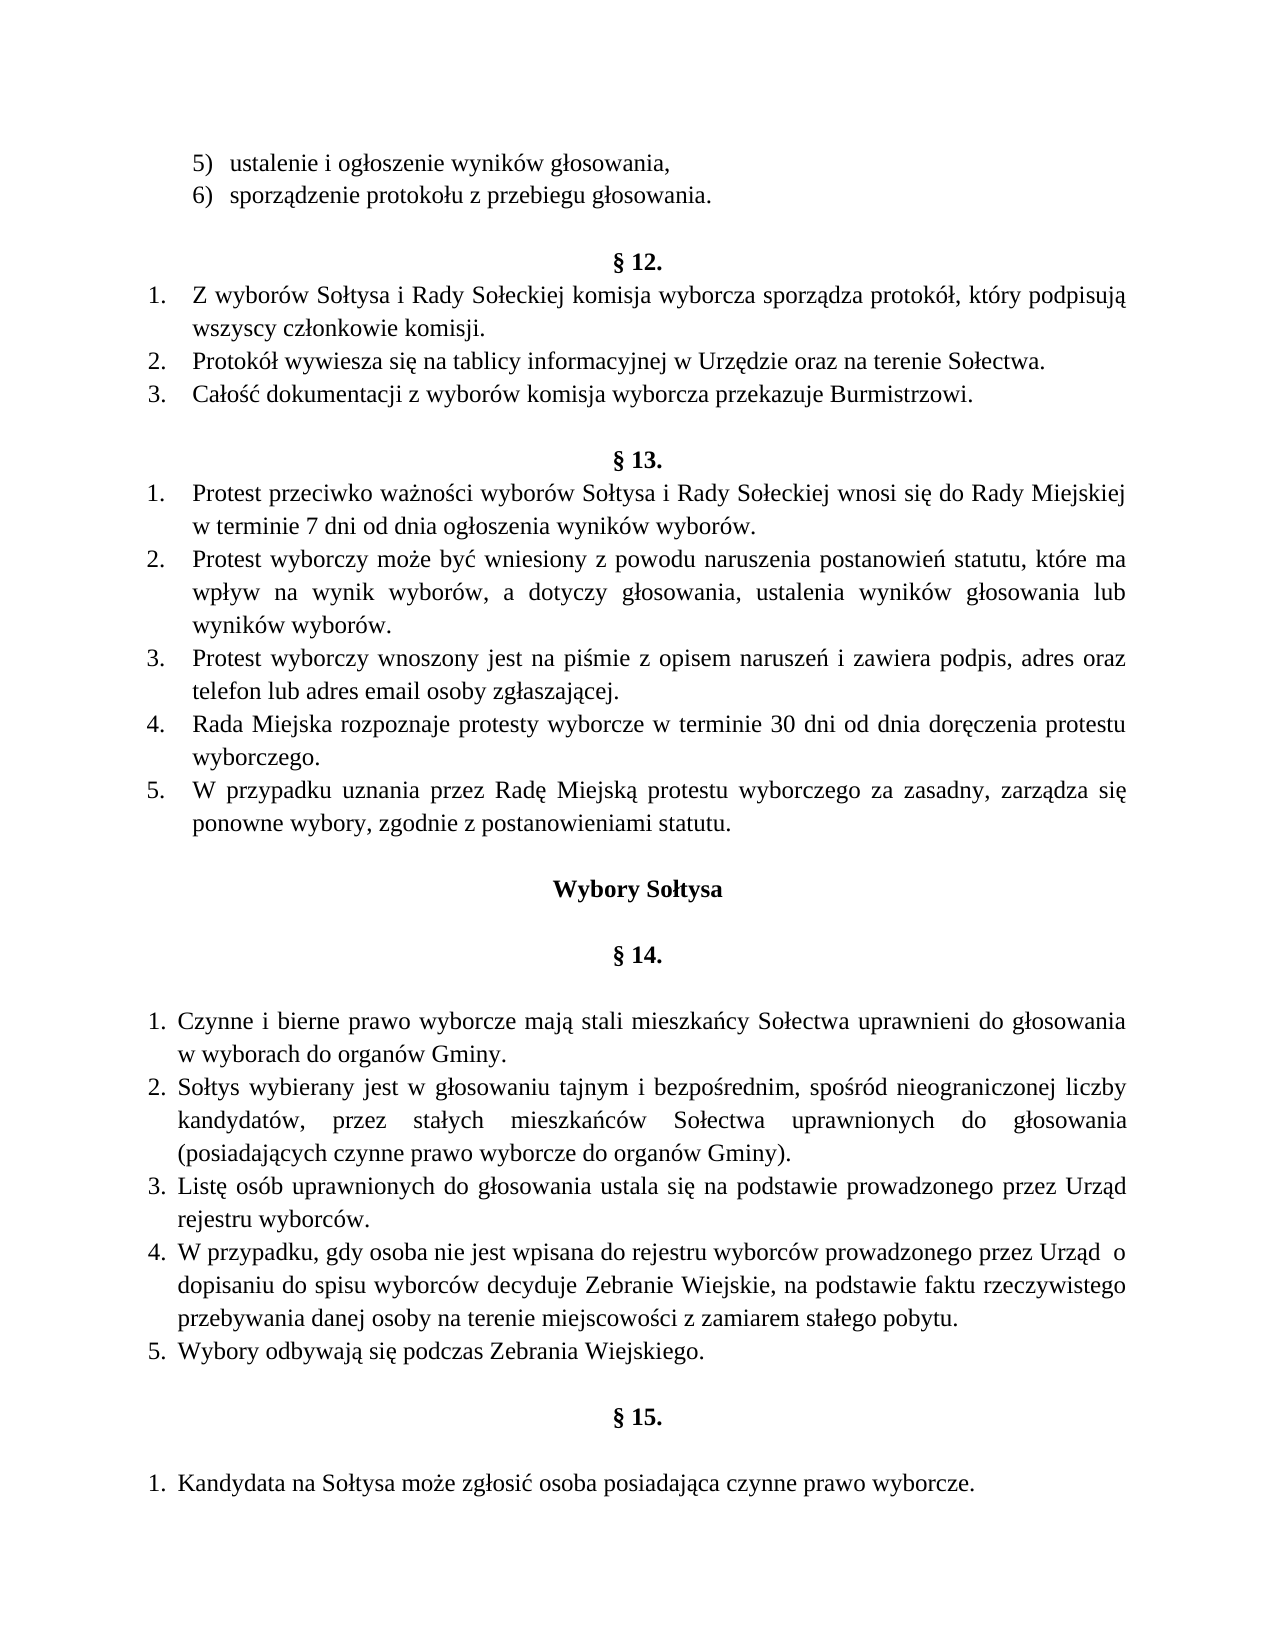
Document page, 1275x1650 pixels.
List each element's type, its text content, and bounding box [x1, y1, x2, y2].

list Wybory odbywają się podczas Zebrania Wiejskiego. [148, 1336, 1127, 1365]
text § 15. [148, 1402, 1127, 1431]
text § 13. [148, 445, 1127, 473]
text § 12. [148, 247, 1127, 275]
list Czynne i bierne prawo wyborcze mają stali mieszkańcy Sołectwa uprawnieni do głosowania w wyborach do organów Gminy. [148, 1006, 1127, 1068]
list Listę osób uprawnionych do głosowania ustala się na podstawie prowadzonego przez Urząd rejestru wyborców. [148, 1171, 1127, 1233]
text Wybory Sołtysa [148, 874, 1127, 903]
list W przypadku, gdy osoba nie jest wpisana do rejestru wyborców prowadzonego przez Urząd o dopisaniu do spisu wyborców decyduje Zebranie Wiejskie, na podstawie faktu rzeczywistego przebywania danej osoby na terenie miejscowości z zamiarem stałego pobytu. [148, 1237, 1127, 1332]
list Protest przeciwko ważności wyborów Sołtysa i Rady Sołeckiej wnosi się do Rady Miejskiej w terminie 7 dni od dnia ogłoszenia wyników wyborów. [146, 478, 1127, 539]
list Z wyborów Sołtysa i Rady Sołeckiej komisja wyborcza sporządza protokół, który podpisują wszyscy członkowie komisji. [148, 280, 1127, 341]
text § 14. [148, 940, 1127, 969]
list Protokół wywiesza się na tablicy informacyjnej w Urzędzie oraz na terenie Sołectwa. [148, 346, 1127, 374]
list Całość dokumentacji z wyborów komisja wyborcza przekazuje Burmistrzowi. [148, 379, 1127, 407]
list Protest wyborczy może być wniesiony z powodu naruszenia postanowień statutu, które ma wpływ na wynik wyborów, a dotyczy głosowania, ustalenia wyników głosowania lub wyników wyborów. [146, 544, 1127, 639]
list Rada Miejska rozpoznaje protesty wyborcze w terminie 30 dni od dnia doręczenia protestu wyborczego. [146, 709, 1127, 771]
list Sołtys wybierany jest w głosowaniu tajnym i bezpośrednim, spośród nieograniczonej liczby kandydatów, przez stałych mieszkańców Sołectwa uprawnionych do głosowania (posiadających czynne prawo wyborcze do organów Gminy). [148, 1072, 1127, 1167]
list Protest wyborczy wnoszony jest na piśmie z opisem naruszeń i zawiera podpis, adres oraz telefon lub adres email osoby zgłaszającej. [146, 643, 1127, 705]
list ustalenie i ogłoszenie wyników głosowania, [192, 148, 1127, 176]
list W przypadku uznania przez Radę Miejską protestu wyborczego za zasadny, zarządza się ponowne wybory, zgodnie z postanowieniami statutu. [146, 775, 1127, 837]
list Kandydata na Sołtysa może zgłosić osoba posiadająca czynne prawo wyborcze. [148, 1468, 1127, 1497]
list sporządzenie protokołu z przebiegu głosowania. [192, 181, 1127, 209]
